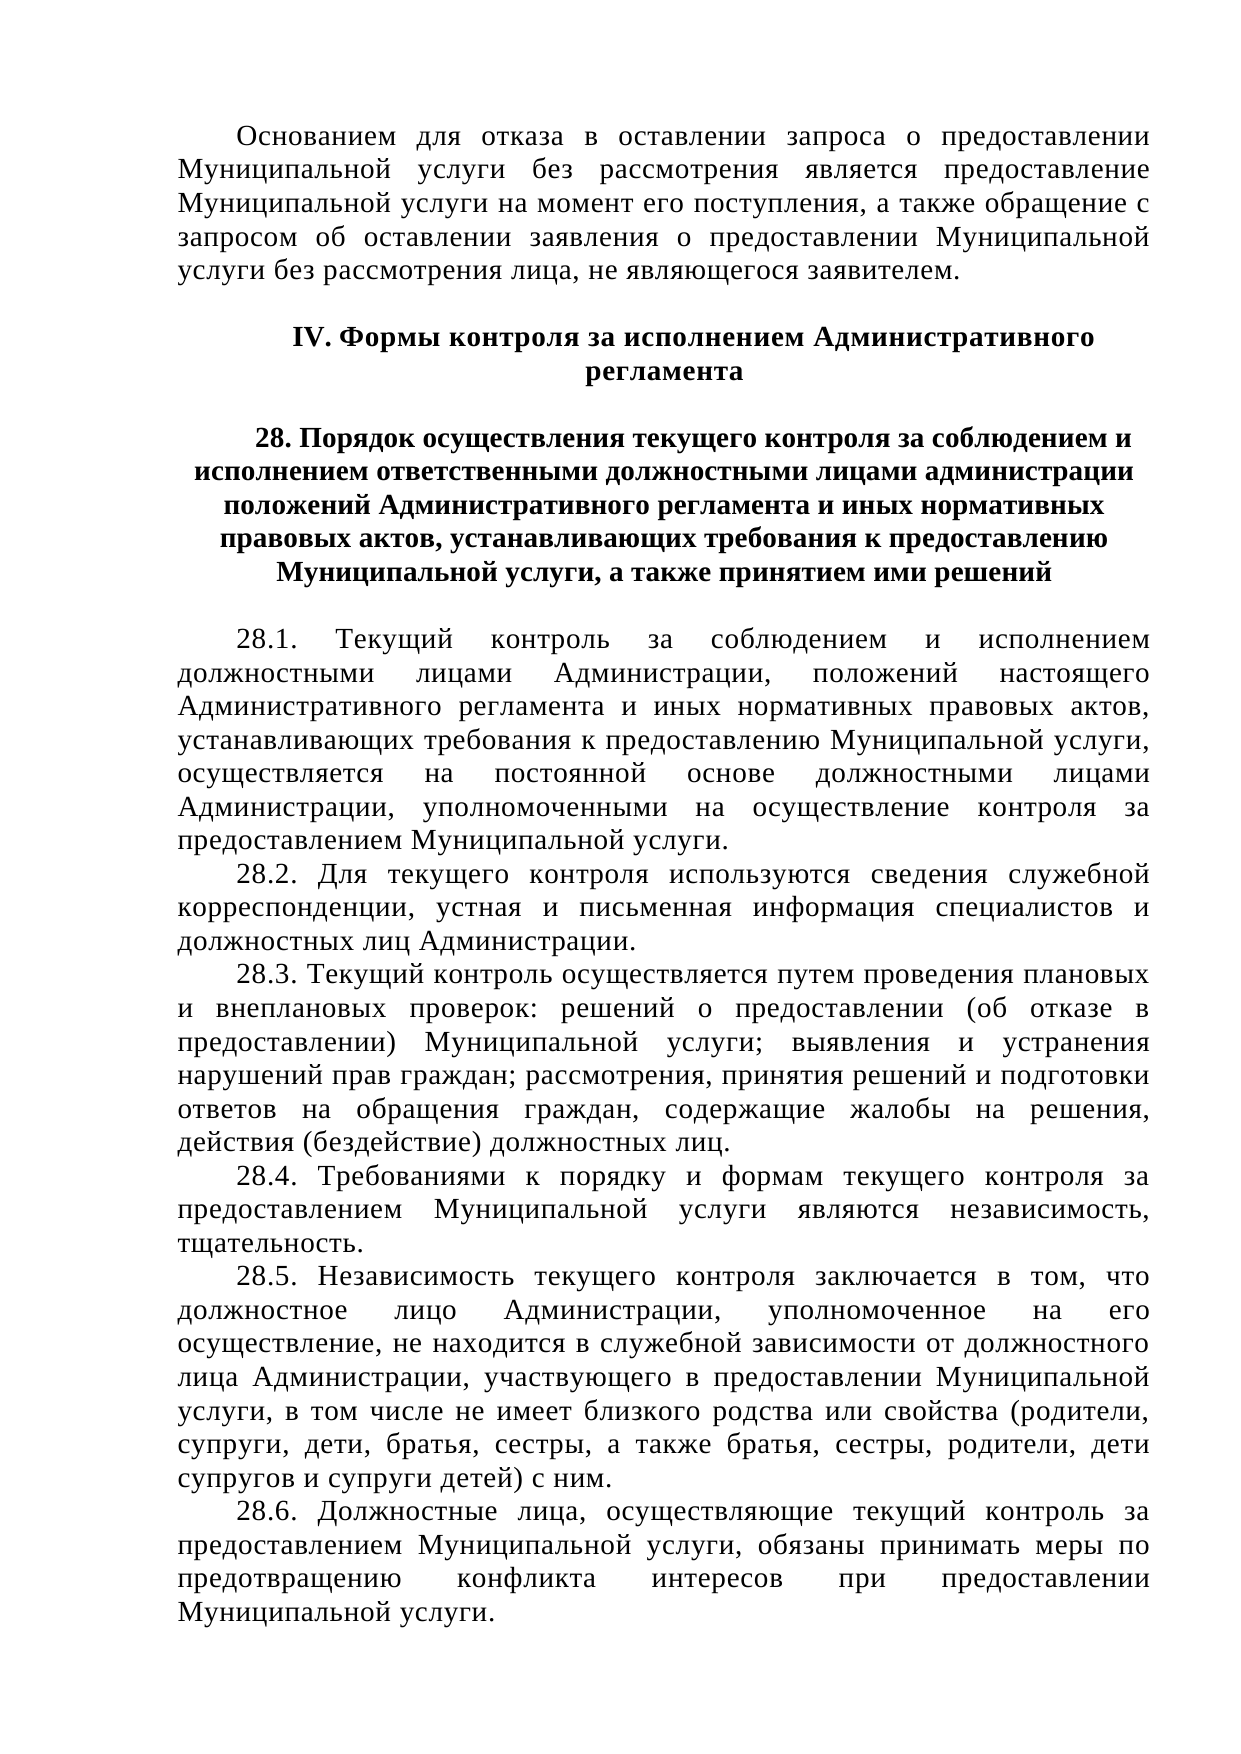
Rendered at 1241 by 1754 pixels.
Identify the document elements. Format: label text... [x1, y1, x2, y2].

text 28.1. Текущий контроль за соблюдением и исполнением должностными лицами Администрации, положений настоящего Административного регламента и иных нормативных правовых актов, устанавливающих требования к предоставлению Муниципальной услуги, осуществляется на постоянной основе должностными лицами Администрации, уполномоченными на осуществление контроля за предоставлением Муниципальной услуги. [177, 621, 1152, 856]
text 28.6. Должностные лица, осуществляющие текущий контроль за предоставлением Муниципальной услуги, обязаны принимать меры по предотвращению конфликта интересов при предоставлении Муниципальной услуги. [177, 1493, 1152, 1627]
text 28.3. Текущий контроль осуществляется путем проведения плановых и внеплановых проверок: решений о предоставлении (об отказе в предоставлении) Муниципальной услуги; выявления и устранения нарушений прав граждан; рассмотрения, принятия решений и подготовки ответов на обращения граждан, содержащие жалобы на решения, действия (бездействие) должностных лиц. [177, 957, 1152, 1158]
text Основанием для отказа в оставлении запроса о предоставлении Муниципальной услуги без рассмотрения является предоставление Муниципальной услуги на момент его поступления, а также обращение с запросом об оставлении заявления о предоставлении Муниципальной услуги без рассмотрения лица, не являющегося заявителем. [177, 118, 1152, 286]
text 28.2. Для текущего контроля используются сведения служебной корреспонденции, устная и письменная информация специалистов и должностных лиц Администрации. [177, 856, 1152, 957]
text 28.4. Требованиями к порядку и формам текущего контроля за предоставлением Муниципальной услуги являются независимость, тщательность. [177, 1158, 1152, 1258]
text 28.5. Независимость текущего контроля заключается в том, что должностное лицо Администрации, уполномоченное на его осуществление, не находится в служебной зависимости от должностного лица Администрации, участвующего в предоставлении Муниципальной услуги, в том числе не имеет близкого родства или свойства (родители, супруги, дети, братья, сестры, а также братья, сестры, родители, дети супругов и супруги детей) с ним. [177, 1258, 1152, 1493]
text IV. Формы контроля за исполнением Административного регламента [177, 319, 1152, 386]
text 28. Порядок осуществления текущего контроля за соблюдением и исполнением ответственными должностными лицами администрации положений Административного регламента и иных нормативных правовых актов, устанавливающих требования к предоставлению Муниципальной услуги, а также принятием ими решений [177, 420, 1152, 588]
